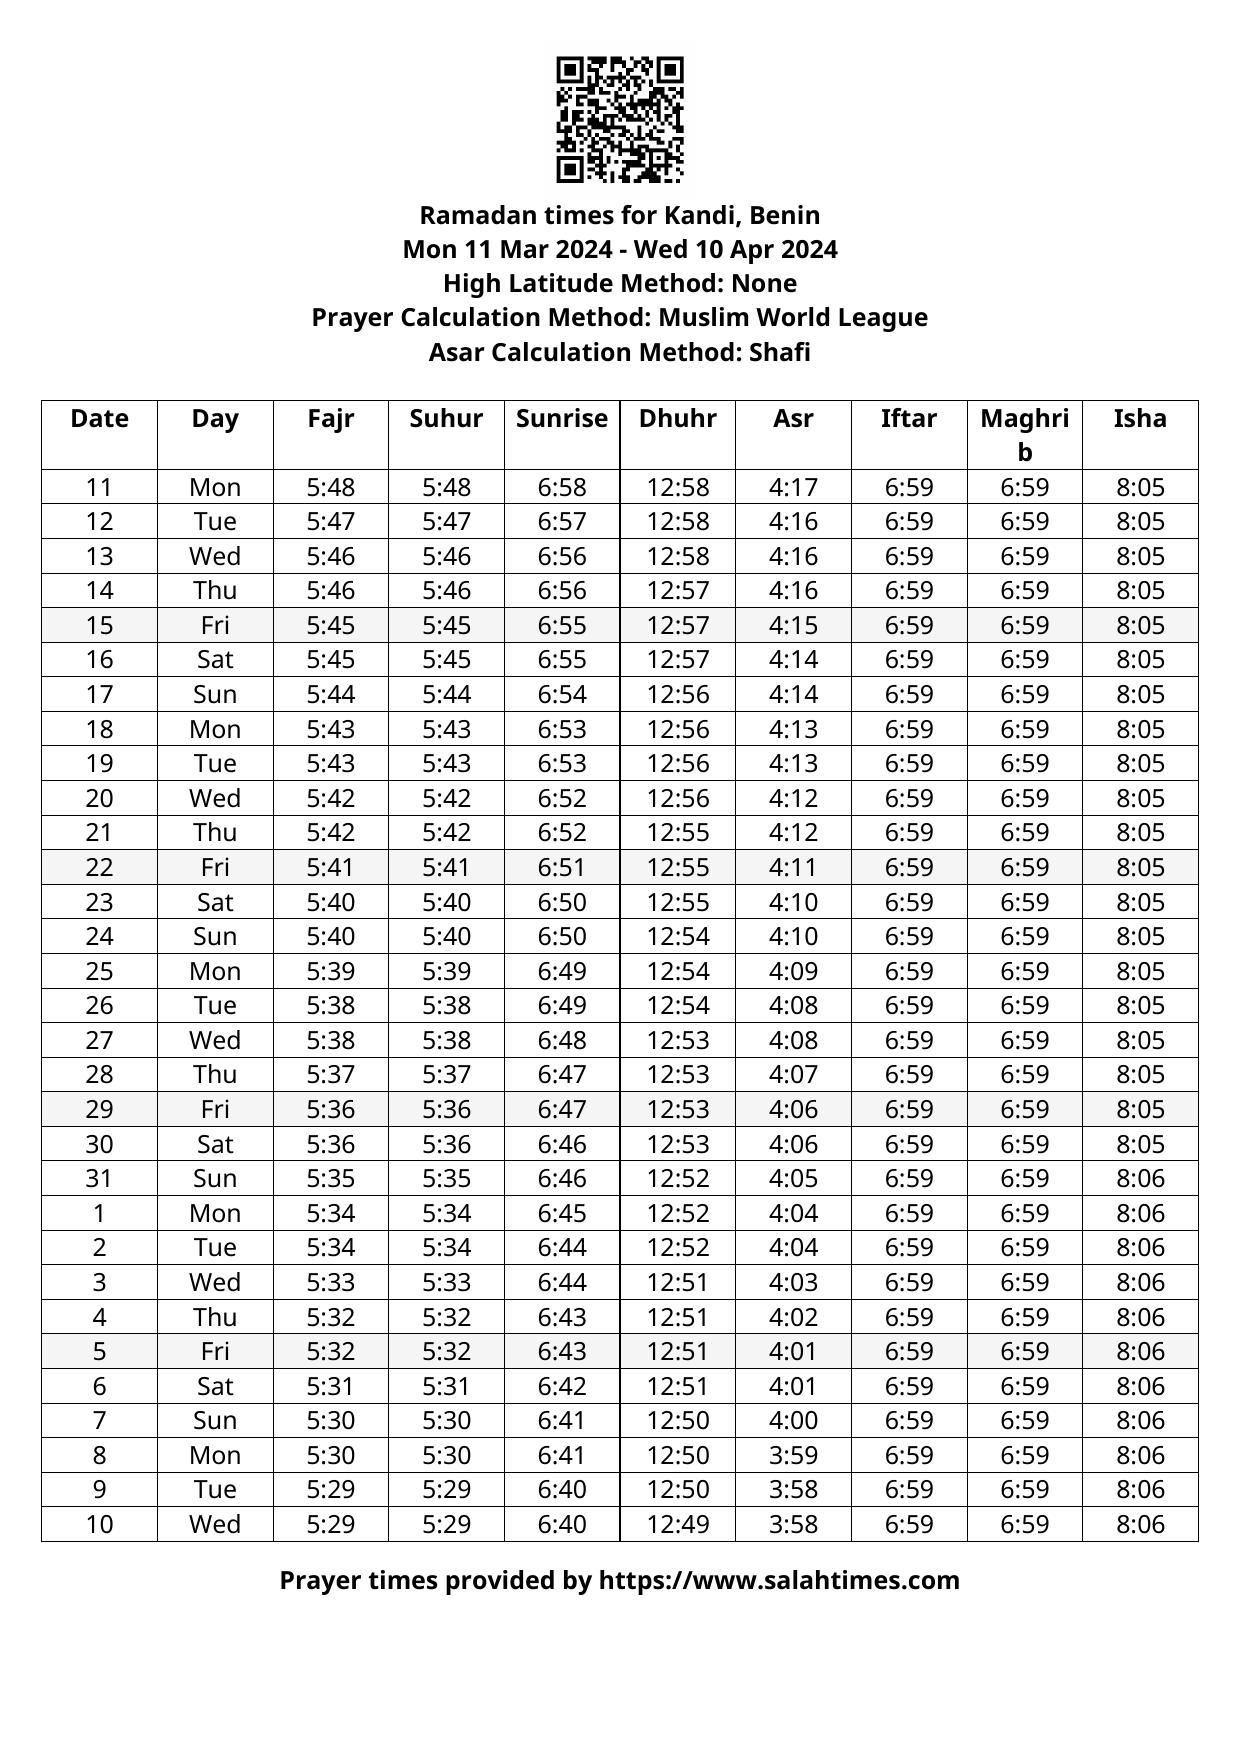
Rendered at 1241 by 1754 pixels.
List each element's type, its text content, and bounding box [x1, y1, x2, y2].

table_cell 6:43 [505, 1334, 619, 1368]
table_cell 6:46 [505, 1161, 619, 1195]
table_cell 5:32 [389, 1300, 504, 1333]
table_cell 6:59 [968, 1438, 1082, 1472]
table_cell 5:29 [274, 1507, 388, 1541]
table_cell 27 [42, 1023, 157, 1057]
table_cell 6:57 [505, 504, 619, 538]
table_cell 6:56 [505, 574, 619, 607]
table_cell 4:14 [736, 677, 851, 711]
table_cell 4:00 [736, 1404, 851, 1437]
table_cell 6:59 [852, 954, 967, 987]
table_cell 6:59 [852, 989, 967, 1022]
picture [542, 41, 699, 198]
text Asar Calculation Method: Shafi [42, 334, 1198, 368]
table_cell 8:06 [1083, 1334, 1198, 1368]
table_cell 8:05 [1083, 850, 1198, 884]
table_cell 4:14 [736, 643, 851, 676]
table_cell 5:35 [274, 1161, 388, 1195]
table_cell 6:59 [968, 1473, 1082, 1506]
table_cell Tue [158, 746, 273, 780]
table_cell 4:06 [736, 1127, 851, 1160]
table_cell 5:44 [389, 677, 504, 711]
table_cell 12:54 [621, 919, 735, 953]
table_cell 8:06 [1083, 1196, 1198, 1229]
table_cell 12:52 [621, 1161, 735, 1195]
table_cell 3:59 [736, 1438, 851, 1472]
table_cell Sun [158, 1161, 273, 1195]
table_cell 7 [42, 1404, 157, 1437]
table_cell 3 [42, 1265, 157, 1299]
table_cell 5:34 [274, 1231, 388, 1264]
table_cell 12:53 [621, 1127, 735, 1160]
table_cell 6:47 [505, 1092, 619, 1126]
table_cell 6:49 [505, 989, 619, 1022]
table_cell 5:38 [274, 1023, 388, 1057]
table_cell 4:04 [736, 1196, 851, 1229]
table_header Iftar [852, 401, 967, 469]
table_cell 6:59 [968, 1231, 1082, 1264]
table_cell 6:59 [852, 1265, 967, 1299]
table_header Maghrib [968, 401, 1082, 469]
table_cell 5:39 [389, 954, 504, 987]
table_cell 12:49 [621, 1507, 735, 1541]
table_cell 6:59 [968, 643, 1082, 676]
table_cell 5:29 [389, 1473, 504, 1506]
table_cell 8:06 [1083, 1161, 1198, 1195]
table_cell 6:59 [852, 539, 967, 572]
table_header Fajr [274, 401, 388, 469]
table_cell 6:58 [505, 470, 619, 503]
table_cell 6:41 [505, 1438, 619, 1472]
table_cell 5:46 [274, 574, 388, 607]
table_cell 5:42 [389, 816, 504, 849]
table_header Sunrise [505, 401, 619, 469]
table_cell 5:42 [274, 781, 388, 814]
table_cell 6:59 [968, 574, 1082, 607]
text Prayer Calculation Method: Muslim World League [42, 300, 1198, 334]
table_cell Thu [158, 1300, 273, 1333]
table_cell Sat [158, 1369, 273, 1402]
table_cell 6:59 [852, 1092, 967, 1126]
table_cell 12:57 [621, 643, 735, 676]
table_cell 6:59 [852, 1058, 967, 1091]
table_cell 6:45 [505, 1196, 619, 1229]
table_cell 5:29 [274, 1473, 388, 1506]
table_cell 6:44 [505, 1265, 619, 1299]
table_cell 12:56 [621, 746, 735, 780]
table_cell 8 [42, 1438, 157, 1472]
table_cell 8:05 [1083, 539, 1198, 572]
table_cell 8:06 [1083, 1231, 1198, 1264]
table_cell Sun [158, 1404, 273, 1437]
table_cell 5:47 [389, 504, 504, 538]
table_cell 6:59 [968, 470, 1082, 503]
table_cell 6:55 [505, 643, 619, 676]
table_cell 6:59 [968, 1161, 1082, 1195]
table_cell Mon [158, 954, 273, 987]
table_header Isha [1083, 401, 1198, 469]
table_cell 11 [42, 470, 157, 503]
table_cell 6:59 [852, 1507, 967, 1541]
table_cell 6:53 [505, 712, 619, 745]
table_cell 4:15 [736, 608, 851, 642]
table_cell 4:13 [736, 746, 851, 780]
table_cell 24 [42, 919, 157, 953]
table_cell 6:59 [968, 1023, 1082, 1057]
table_cell 5:33 [389, 1265, 504, 1299]
table_cell Sun [158, 677, 273, 711]
table_cell 5:40 [274, 885, 388, 918]
table_cell Tue [158, 989, 273, 1022]
table_cell 5:36 [274, 1092, 388, 1126]
table_cell 4:12 [736, 816, 851, 849]
table_cell 8:05 [1083, 885, 1198, 918]
table_cell 5:43 [274, 746, 388, 780]
table_cell 6:48 [505, 1023, 619, 1057]
table_cell Fri [158, 850, 273, 884]
table_cell 6:59 [968, 1092, 1082, 1126]
table_cell 5:35 [389, 1161, 504, 1195]
table_cell 12 [42, 504, 157, 538]
table_cell 3:58 [736, 1473, 851, 1506]
table_cell 4:09 [736, 954, 851, 987]
table_cell 5:33 [274, 1265, 388, 1299]
table_cell 8:05 [1083, 816, 1198, 849]
table_cell 6:59 [852, 1127, 967, 1160]
table_cell 5:30 [274, 1404, 388, 1437]
table_cell 12:50 [621, 1438, 735, 1472]
table_cell 6:59 [852, 1334, 967, 1368]
table_cell 6:59 [852, 1161, 967, 1195]
table_cell 8:06 [1083, 1404, 1198, 1437]
table_cell 5:34 [389, 1196, 504, 1229]
table_cell 12:55 [621, 850, 735, 884]
table_cell 6:46 [505, 1127, 619, 1160]
table_cell 6:59 [968, 816, 1082, 849]
table_cell 5:46 [274, 539, 388, 572]
table_cell 6:59 [968, 539, 1082, 572]
table_cell 5:32 [389, 1334, 504, 1368]
table_cell 3:58 [736, 1507, 851, 1541]
table_cell 6 [42, 1369, 157, 1402]
table_cell 5:40 [389, 885, 504, 918]
table_cell 12:51 [621, 1334, 735, 1368]
table_cell 6:59 [968, 712, 1082, 745]
table_cell Fri [158, 608, 273, 642]
table_cell 12:54 [621, 989, 735, 1022]
table_cell Fri [158, 1334, 273, 1368]
table_cell 6:59 [852, 504, 967, 538]
table_cell 6:55 [505, 608, 619, 642]
table_cell 5:48 [274, 470, 388, 503]
table_cell 6:59 [968, 746, 1082, 780]
table_cell 5:42 [274, 816, 388, 849]
table_cell 20 [42, 781, 157, 814]
table_cell 4:12 [736, 781, 851, 814]
table_cell 8:05 [1083, 712, 1198, 745]
table_cell 6:59 [852, 574, 967, 607]
table_cell 12:56 [621, 677, 735, 711]
text Prayer times provided by https://www.salahtimes.com [42, 1563, 1198, 1597]
table_cell 8:05 [1083, 574, 1198, 607]
table_cell 6:59 [852, 1196, 967, 1229]
table_cell 4:07 [736, 1058, 851, 1091]
table_cell 8:06 [1083, 1369, 1198, 1402]
table_cell 4:01 [736, 1369, 851, 1402]
table_cell 30 [42, 1127, 157, 1160]
table_cell 4:10 [736, 919, 851, 953]
table_cell Sat [158, 643, 273, 676]
table_cell 6:59 [968, 608, 1082, 642]
table_cell 8:05 [1083, 781, 1198, 814]
table_cell 8:06 [1083, 1473, 1198, 1506]
table_cell 5:36 [389, 1092, 504, 1126]
table_cell 5:47 [274, 504, 388, 538]
table_cell 5:48 [389, 470, 504, 503]
table_cell Wed [158, 1023, 273, 1057]
table_cell 8:06 [1083, 1265, 1198, 1299]
table_cell 8:05 [1083, 1127, 1198, 1160]
table_cell 6:59 [852, 885, 967, 918]
table_cell 5:43 [274, 712, 388, 745]
table_cell 13 [42, 539, 157, 572]
table_cell 12:58 [621, 504, 735, 538]
table_cell 12:52 [621, 1231, 735, 1264]
table_header Asr [736, 401, 851, 469]
table_cell 25 [42, 954, 157, 987]
table_cell 4:06 [736, 1092, 851, 1126]
table_cell 5:37 [389, 1058, 504, 1091]
table_cell Tue [158, 1231, 273, 1264]
table_cell Mon [158, 712, 273, 745]
table_cell 6:40 [505, 1473, 619, 1506]
table_cell Wed [158, 1507, 273, 1541]
table_cell 23 [42, 885, 157, 918]
table_cell 6:59 [968, 989, 1082, 1022]
table_cell 5:29 [389, 1507, 504, 1541]
table_cell 6:59 [852, 1473, 967, 1506]
table_cell 12:58 [621, 470, 735, 503]
table_cell 6:59 [852, 608, 967, 642]
table_cell 8:06 [1083, 1507, 1198, 1541]
table_cell 6:50 [505, 919, 619, 953]
table_cell 6:59 [852, 470, 967, 503]
table_cell 6:44 [505, 1231, 619, 1264]
table_cell 5:45 [274, 643, 388, 676]
table_cell 5:32 [274, 1334, 388, 1368]
table_cell 6:53 [505, 746, 619, 780]
table_cell 4:16 [736, 504, 851, 538]
table_cell 19 [42, 746, 157, 780]
table_cell Wed [158, 781, 273, 814]
table_cell Thu [158, 574, 273, 607]
table_cell 6:51 [505, 850, 619, 884]
table_cell 8:05 [1083, 677, 1198, 711]
table_cell 15 [42, 608, 157, 642]
table_cell 12:56 [621, 781, 735, 814]
table_cell 8:06 [1083, 1438, 1198, 1472]
table_cell 12:50 [621, 1404, 735, 1437]
table_cell 5:34 [274, 1196, 388, 1229]
table_cell 4 [42, 1300, 157, 1333]
table_header Day [158, 401, 273, 469]
table_cell 8:06 [1083, 1300, 1198, 1333]
table_header Dhuhr [621, 401, 735, 469]
table_cell 4:11 [736, 850, 851, 884]
table_cell 5:42 [389, 781, 504, 814]
table_cell 9 [42, 1473, 157, 1506]
table_cell 8:05 [1083, 470, 1198, 503]
table_cell Thu [158, 816, 273, 849]
table_cell 22 [42, 850, 157, 884]
text Ramadan times for Kandi, Benin [42, 198, 1198, 232]
table_cell 5:37 [274, 1058, 388, 1091]
table_cell 5:41 [389, 850, 504, 884]
table_cell 6:59 [968, 919, 1082, 953]
table_cell 12:54 [621, 954, 735, 987]
table_cell 5:41 [274, 850, 388, 884]
table_cell 5 [42, 1334, 157, 1368]
table_cell 6:59 [968, 1369, 1082, 1402]
table_cell 4:08 [736, 1023, 851, 1057]
table_cell 4:05 [736, 1161, 851, 1195]
table_cell 12:57 [621, 574, 735, 607]
table_cell Mon [158, 1196, 273, 1229]
table_cell 6:59 [968, 1196, 1082, 1229]
text Mon 11 Mar 2024 - Wed 10 Apr 2024 [42, 232, 1198, 266]
table_cell 8:05 [1083, 1023, 1198, 1057]
table_cell 6:59 [852, 1404, 967, 1437]
table_cell 6:47 [505, 1058, 619, 1091]
table_cell 5:36 [389, 1127, 504, 1160]
table_cell 12:51 [621, 1265, 735, 1299]
table_cell 6:50 [505, 885, 619, 918]
table_cell 17 [42, 677, 157, 711]
table_cell 21 [42, 816, 157, 849]
table_cell 6:59 [968, 781, 1082, 814]
table_cell 4:04 [736, 1231, 851, 1264]
table_cell 6:43 [505, 1300, 619, 1333]
table_cell 5:46 [389, 574, 504, 607]
table_cell 6:41 [505, 1404, 619, 1437]
table_cell 5:30 [389, 1404, 504, 1437]
table_cell 6:54 [505, 677, 619, 711]
table_cell 4:10 [736, 885, 851, 918]
table_cell 4:01 [736, 1334, 851, 1368]
table_cell 26 [42, 989, 157, 1022]
table_cell Fri [158, 1092, 273, 1126]
table_cell 6:59 [968, 1265, 1082, 1299]
table_cell 5:45 [389, 643, 504, 676]
table_header Date [42, 401, 157, 469]
table_cell 6:59 [852, 712, 967, 745]
table_cell 5:46 [389, 539, 504, 572]
table_cell 5:31 [389, 1369, 504, 1402]
table_cell 5:30 [389, 1438, 504, 1472]
table_cell 28 [42, 1058, 157, 1091]
table_cell 12:50 [621, 1473, 735, 1506]
table_cell 8:05 [1083, 746, 1198, 780]
table_cell 5:45 [274, 608, 388, 642]
table_cell 6:59 [852, 1438, 967, 1472]
table_cell 6:59 [852, 746, 967, 780]
table_cell 6:59 [852, 643, 967, 676]
table_cell 1 [42, 1196, 157, 1229]
table_cell 8:05 [1083, 954, 1198, 987]
table_cell 8:05 [1083, 919, 1198, 953]
table_cell 8:05 [1083, 989, 1198, 1022]
table_cell 6:59 [968, 1300, 1082, 1333]
table_cell 6:59 [852, 816, 967, 849]
table_cell Tue [158, 504, 273, 538]
table_cell 4:16 [736, 539, 851, 572]
table_cell 6:59 [968, 954, 1082, 987]
table_cell Mon [158, 1438, 273, 1472]
table_cell 5:32 [274, 1300, 388, 1333]
table_cell Sat [158, 885, 273, 918]
table_cell 6:40 [505, 1507, 619, 1541]
table_cell 5:45 [389, 608, 504, 642]
table_cell 8:05 [1083, 608, 1198, 642]
table_cell 6:59 [968, 1127, 1082, 1160]
table_cell 5:31 [274, 1369, 388, 1402]
table_cell 12:51 [621, 1300, 735, 1333]
table_cell 5:30 [274, 1438, 388, 1472]
table_cell 12:55 [621, 816, 735, 849]
table_cell 4:13 [736, 712, 851, 745]
table_cell 6:59 [852, 781, 967, 814]
table_cell 18 [42, 712, 157, 745]
table_cell 6:59 [968, 1058, 1082, 1091]
table_cell 6:59 [968, 1404, 1082, 1437]
table_cell 12:56 [621, 712, 735, 745]
table_cell Sun [158, 919, 273, 953]
table_cell 6:59 [852, 1369, 967, 1402]
table_cell 5:38 [389, 1023, 504, 1057]
table_cell 31 [42, 1161, 157, 1195]
table_cell 5:40 [389, 919, 504, 953]
table_cell 8:05 [1083, 643, 1198, 676]
table_cell 4:16 [736, 574, 851, 607]
table_cell 5:43 [389, 712, 504, 745]
table_cell 6:56 [505, 539, 619, 572]
table_cell Mon [158, 470, 273, 503]
table_cell Wed [158, 539, 273, 572]
table_cell 6:59 [852, 1023, 967, 1057]
table_cell 6:59 [968, 504, 1082, 538]
table_cell 4:02 [736, 1300, 851, 1333]
table_cell 12:53 [621, 1092, 735, 1126]
table_cell 4:08 [736, 989, 851, 1022]
table_cell 5:44 [274, 677, 388, 711]
table_cell 6:59 [968, 885, 1082, 918]
table_cell 5:38 [389, 989, 504, 1022]
table_cell 6:59 [968, 677, 1082, 711]
table_cell 12:58 [621, 539, 735, 572]
table_cell 2 [42, 1231, 157, 1264]
table_cell 6:59 [968, 1334, 1082, 1368]
table_cell 6:59 [852, 850, 967, 884]
table_cell 6:59 [968, 1507, 1082, 1541]
table_cell 6:59 [852, 919, 967, 953]
table_cell 5:39 [274, 954, 388, 987]
table_cell 8:05 [1083, 1092, 1198, 1126]
table_cell 5:38 [274, 989, 388, 1022]
table_cell 29 [42, 1092, 157, 1126]
table_cell 6:59 [968, 850, 1082, 884]
table_cell 12:52 [621, 1196, 735, 1229]
table_cell 5:40 [274, 919, 388, 953]
table_cell 5:34 [389, 1231, 504, 1264]
table_cell 6:59 [852, 1231, 967, 1264]
table_cell Sat [158, 1127, 273, 1160]
table_cell Thu [158, 1058, 273, 1091]
table_cell 12:51 [621, 1369, 735, 1402]
table_cell 6:52 [505, 816, 619, 849]
table_cell 5:43 [389, 746, 504, 780]
table_cell 6:59 [852, 677, 967, 711]
table_cell 12:53 [621, 1058, 735, 1091]
table_cell 14 [42, 574, 157, 607]
table_cell 10 [42, 1507, 157, 1541]
table_cell 6:59 [852, 1300, 967, 1333]
table_cell 6:49 [505, 954, 619, 987]
table_cell 12:55 [621, 885, 735, 918]
table_cell 4:03 [736, 1265, 851, 1299]
table_cell 8:05 [1083, 504, 1198, 538]
table_cell 6:52 [505, 781, 619, 814]
table_cell 12:53 [621, 1023, 735, 1057]
table_cell 6:42 [505, 1369, 619, 1402]
text High Latitude Method: None [42, 266, 1198, 300]
table_cell 8:05 [1083, 1058, 1198, 1091]
table_cell 5:36 [274, 1127, 388, 1160]
table_cell 12:57 [621, 608, 735, 642]
table_cell Wed [158, 1265, 273, 1299]
table_cell 4:17 [736, 470, 851, 503]
table_cell Tue [158, 1473, 273, 1506]
table_header Suhur [389, 401, 504, 469]
table_cell 16 [42, 643, 157, 676]
